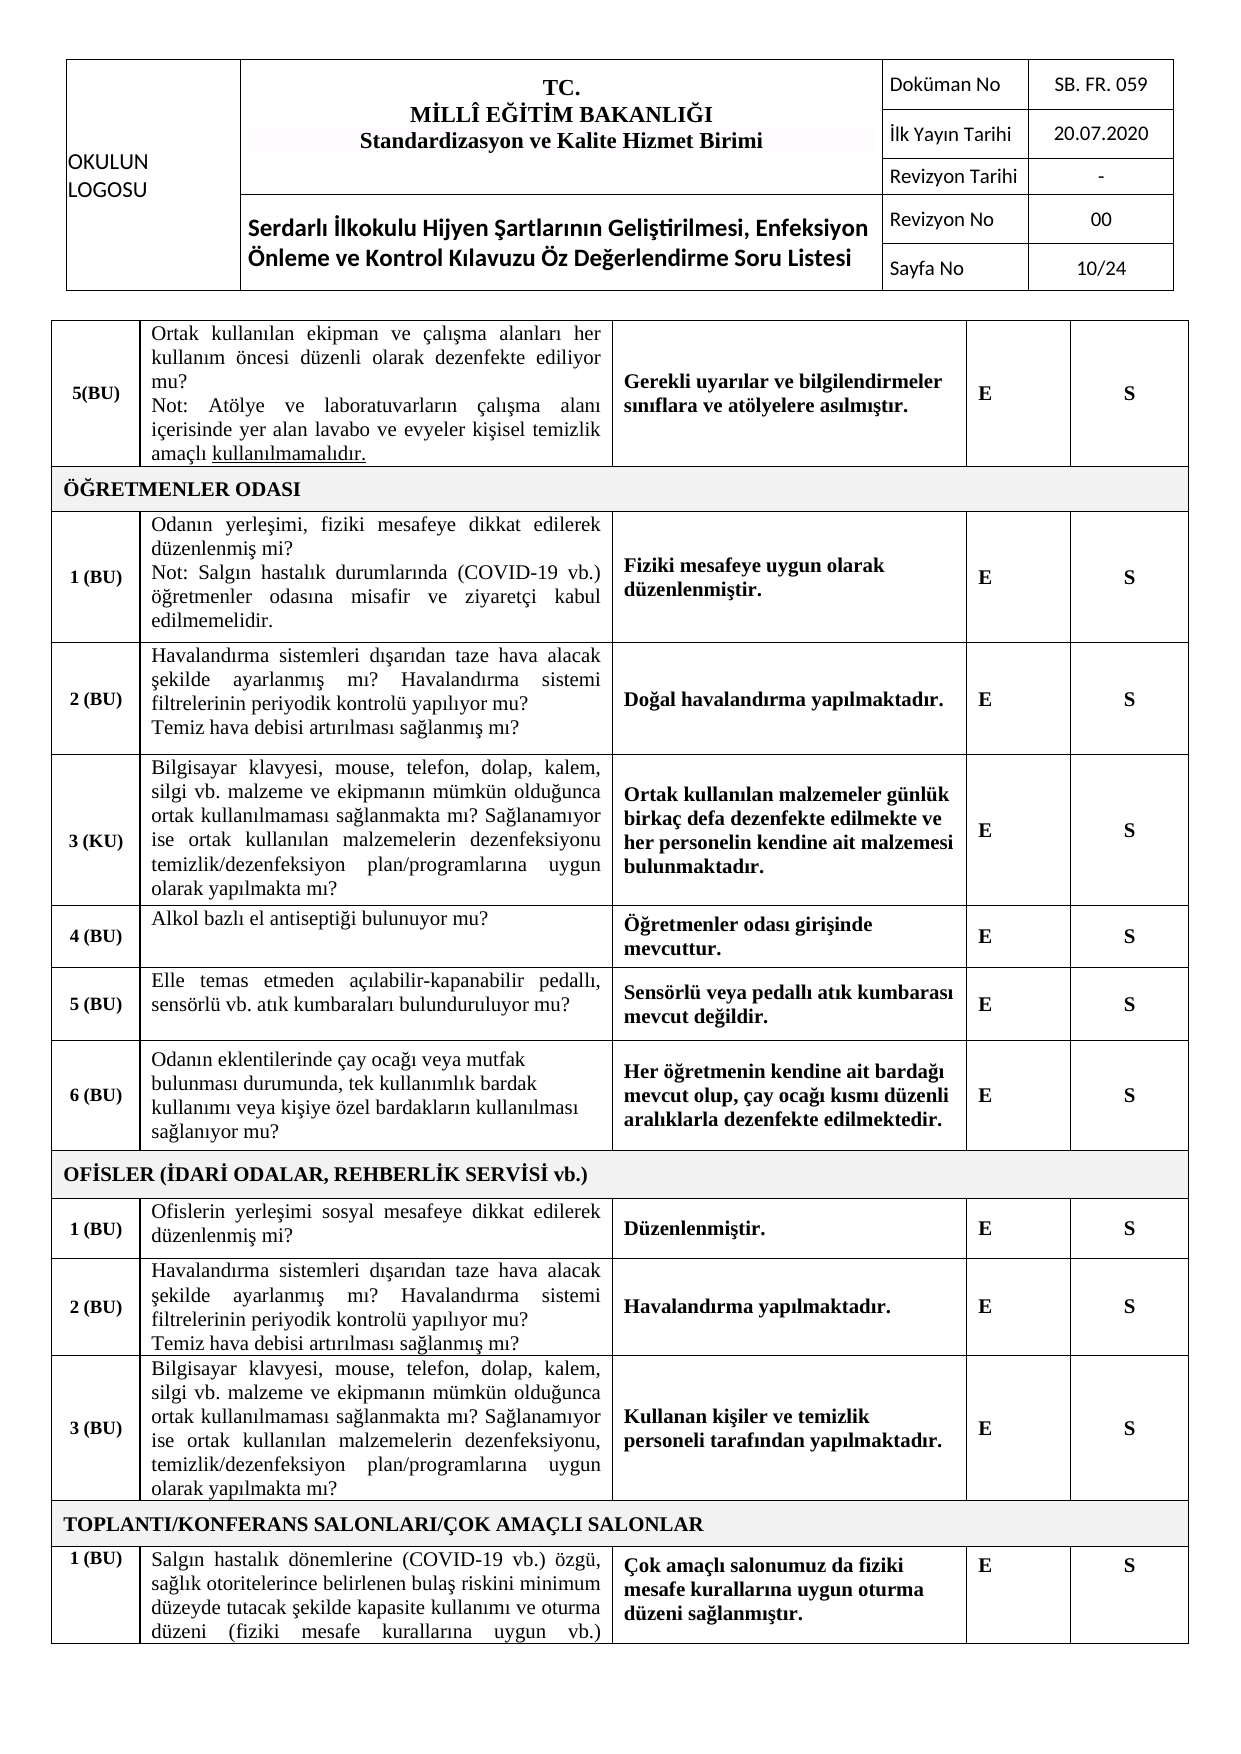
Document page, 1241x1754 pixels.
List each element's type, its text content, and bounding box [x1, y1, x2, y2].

table_cell S [1071, 1199, 1188, 1257]
table_cell 6 (BU) [52, 1041, 139, 1149]
table_cell S [1071, 321, 1188, 466]
table_cell Ortak kullanılan malzemeler günlük birkaç defa dezenfekte edilmekte ve her personelin kendine ait malzemesi bulunmaktadır. [613, 755, 966, 905]
table_cell S [1071, 1547, 1188, 1643]
table_cell E [967, 755, 1070, 905]
table_cell Havalandırma yapılmaktadır. [613, 1259, 966, 1355]
table_cell E [967, 1356, 1070, 1500]
table_cell Her öğretmenin kendine ait bardağı mevcut olup, çay ocağı kısmı düzenli aralıklarla dezenfekte edilmektedir. [613, 1041, 966, 1149]
table_cell ÖĞRETMENLER ODASI [52, 467, 1188, 511]
table_cell Odanın yerleşimi, fiziki mesafeye dikkat edilerek düzenlenmiş mi? Not: Salgın hastalık durumlarında (COVID-19 vb.) öğretmenler odasına misafir ve ziyaretçi kabul edilmemelidir. [141, 512, 612, 642]
table_cell S [1071, 643, 1188, 754]
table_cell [613, 1547, 966, 1643]
table_cell S [1071, 1041, 1188, 1149]
table_cell E [967, 906, 1070, 967]
table_cell Fiziki mesafeye uygun olarak düzenlenmiştir. [613, 512, 966, 642]
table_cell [141, 1547, 612, 1643]
table_cell E [967, 1547, 1070, 1643]
table_cell Düzenlenmiştir. [613, 1199, 966, 1257]
table_cell Ofislerin yerleşimi sosyal mesafeye dikkat edilerek düzenlenmiş mi? [141, 1199, 612, 1257]
table_cell 4 (BU) [52, 906, 139, 967]
table_cell S [1071, 1356, 1188, 1500]
table_cell E [967, 1259, 1070, 1355]
table_cell E [967, 1199, 1070, 1257]
table_cell Öğretmenler odası girişinde mevcuttur. [613, 906, 966, 967]
table_cell S [1071, 755, 1188, 905]
table_cell 3 (BU) [52, 1356, 139, 1500]
table_cell S [1071, 906, 1188, 967]
table_cell E [967, 1041, 1070, 1149]
table_cell Kullanan kişiler ve temizlik personeli tarafından yapılmaktadır. [613, 1356, 966, 1500]
table_cell Havalandırma sistemleri dışarıdan taze hava alacak şekilde ayarlanmış mı? Havalandırma sistemi filtrelerinin periyodik kontrolü yapılıyor mu? Temiz hava debisi artırılması sağlanmış mı? [141, 1259, 612, 1355]
table_cell 3 (KU) [52, 755, 139, 905]
table_cell Sensörlü veya pedallı atık kumbarası mevcut değildir. [613, 968, 966, 1040]
table_cell Gerekli uyarılar ve bilgilendirmeler sınıflara ve atölyelere asılmıştır. [613, 321, 966, 466]
table_cell E [967, 512, 1070, 642]
table_cell Doğal havalandırma yapılmaktadır. [613, 643, 966, 754]
table_cell Alkol bazlı el antiseptiği bulunuyor mu? [141, 906, 612, 967]
table_cell 5(BU) [52, 321, 139, 466]
table_cell Havalandırma sistemleri dışarıdan taze hava alacak şekilde ayarlanmış mı? Havalandırma sistemi filtrelerinin periyodik kontrolü yapılıyor mu? Temiz hava debisi artırılması sağlanmış mı? [141, 643, 612, 754]
table_cell OFİSLER (İDARİ ODALAR, REHBERLİK SERVİSİ vb.) [52, 1151, 1188, 1198]
table_cell E [967, 968, 1070, 1040]
table_cell 1 (BU) [52, 1199, 139, 1257]
table_cell TOPLANTI/KONFERANS SALONLARI/ÇOK AMAÇLI SALONLAR [52, 1501, 1188, 1546]
table_cell Odanın eklentilerinde çay ocağı veya mutfak bulunması durumunda, tek kullanımlık bardak kullanımı veya kişiye özel bardakların kullanılması sağlanıyor mu? [141, 1041, 612, 1149]
table_cell S [1071, 512, 1188, 642]
table_cell Elle temas etmeden açılabilir-kapanabilir pedallı, sensörlü vb. atık kumbaraları bulunduruluyor mu? [141, 968, 612, 1040]
table_cell Bilgisayar klavyesi, mouse, telefon, dolap, kalem, silgi vb. malzeme ve ekipmanın mümkün olduğunca ortak kullanılmaması sağlanmakta mı? Sağlanamıyor ise ortak kullanılan malzemelerin dezenfeksiyonu temizlik/dezenfeksiyon plan/programlarına uygun olarak yapılmakta mı? [141, 755, 612, 905]
table_cell 5 (BU) [52, 968, 139, 1040]
table_cell Bilgisayar klavyesi, mouse, telefon, dolap, kalem, silgi vb. malzeme ve ekipmanın mümkün olduğunca ortak kullanılmaması sağlanmakta mı? Sağlanamıyor ise ortak kullanılan malzemelerin dezenfeksiyonu, temizlik/dezenfeksiyon plan/programlarına uygun olarak yapılmakta mı? [141, 1356, 612, 1500]
table_cell 2 (BU) [52, 1259, 139, 1355]
table_cell 1 (BU) [52, 512, 139, 642]
table_cell S [1071, 1259, 1188, 1355]
table_cell E [967, 643, 1070, 754]
table_cell Ortak kullanılan ekipman ve çalışma alanları her kullanım öncesi düzenli olarak dezenfekte ediliyor mu? Not: Atölye ve laboratuvarların çalışma alanı içerisinde yer alan lavabo ve evyeler kişisel temizlik amaçlı kullanılmamalıdır. [141, 321, 612, 466]
table_cell E [967, 321, 1070, 466]
table_cell S [1071, 968, 1188, 1040]
table_cell 1 (BU) [52, 1547, 139, 1643]
table_cell 2 (BU) [52, 643, 139, 754]
